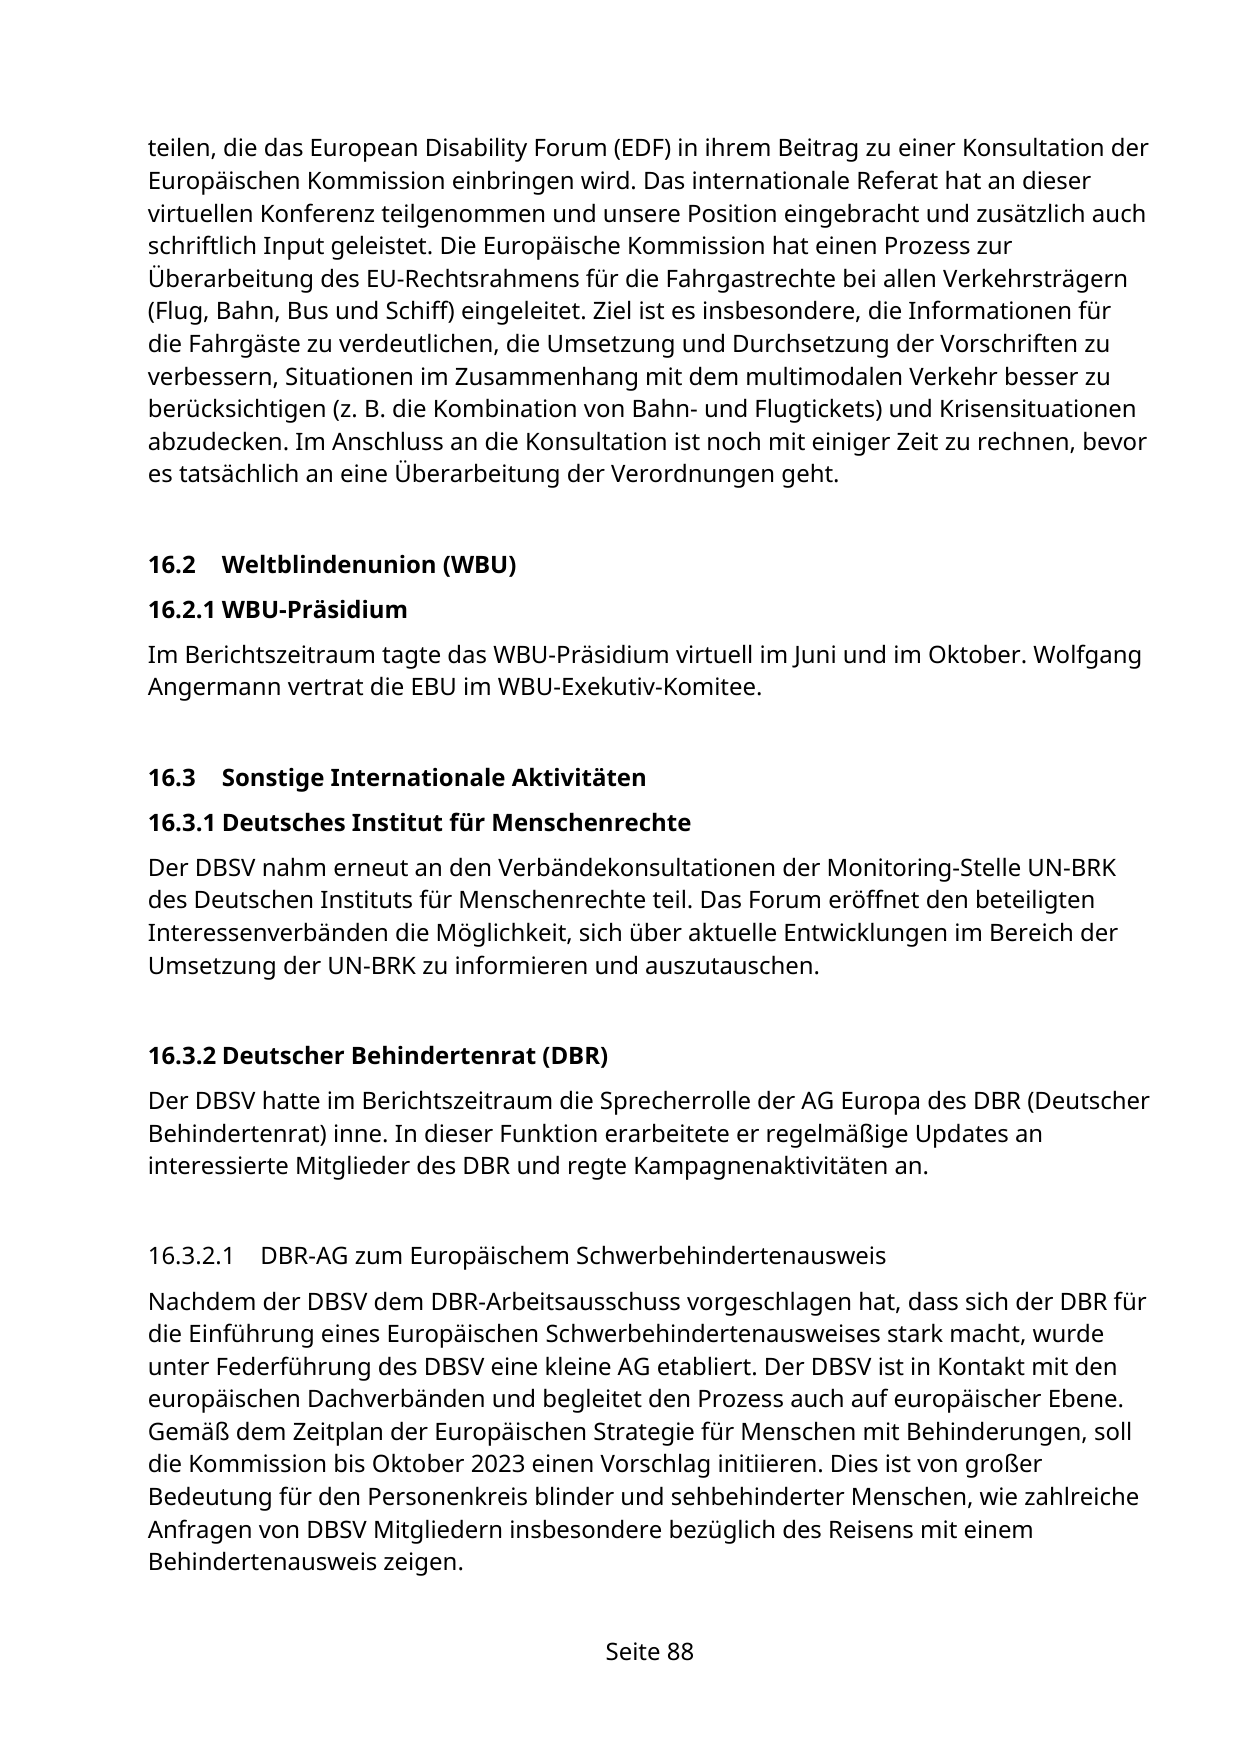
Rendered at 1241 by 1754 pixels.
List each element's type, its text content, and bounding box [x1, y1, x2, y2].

text Der DBSV nahm erneut an den Verbändekonsultationen der Monitoring-Stelle UN-BRK des Deutschen Instituts für Menschenrechte teil. Das Forum eröffnet den beteiligten Interessenverbänden die Möglichkeit, sich über aktuelle Entwicklungen im Bereich der Umsetzung der UN-BRK zu informieren und auszutauschen. [148, 851, 1152, 981]
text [148, 131, 1152, 490]
text Im Berichtszeitraum tagte das WBU-Präsidium virtuell im Juni und im Oktober. Wolfgang Angermann vertrat die EBU im WBU-Exekutiv-Komitee. [148, 638, 1152, 703]
subtitle Deutscher Behindertenrat (DBR) [148, 1039, 1152, 1071]
subtitle Sonstige Internationale Aktivitäten [148, 760, 1152, 793]
subtitle WBU-Präsidium [148, 592, 1152, 625]
text Der DBSV hatte im Berichtszeitraum die Sprecherrolle der AG Europa des DBR (Deutscher Behindertenrat) inne. In dieser Funktion erarbeitete er regelmäßige Updates an interessierte Mitglieder des DBR und regte Kampagnenaktivitäten an. [148, 1084, 1152, 1182]
subtitle DBR-AG zum Europäischem Schwerbehindertenausweis [148, 1239, 1152, 1272]
subtitle Weltblindenunion (WBU) [148, 547, 1152, 580]
text Nachdem der DBSV dem DBR-Arbeitsausschuss vorgeschlagen hat, dass sich der DBR für die Einführung eines Europäischen Schwerbehindertenausweises stark macht, wurde unter Federführung des DBSV eine kleine AG etabliert. Der DBSV ist in Kontakt mit den europäischen Dachverbänden und begleitet den Prozess auch auf europäischer Ebene. Gemäß dem Zeitplan der Europäischen Strategie für Menschen mit Behinderungen, soll die Kommission bis Oktober 2023 einen Vorschlag initiieren. Dies ist von großer Bedeutung für den Personenkreis blinder und sehbehinderter Menschen, wie zahlreiche Anfragen von DBSV Mitgliedern insbesondere bezüglich des Reisens mit einem Behindertenausweis zeigen. [148, 1284, 1152, 1578]
subtitle Deutsches Institut für Menschenrechte [148, 806, 1152, 838]
